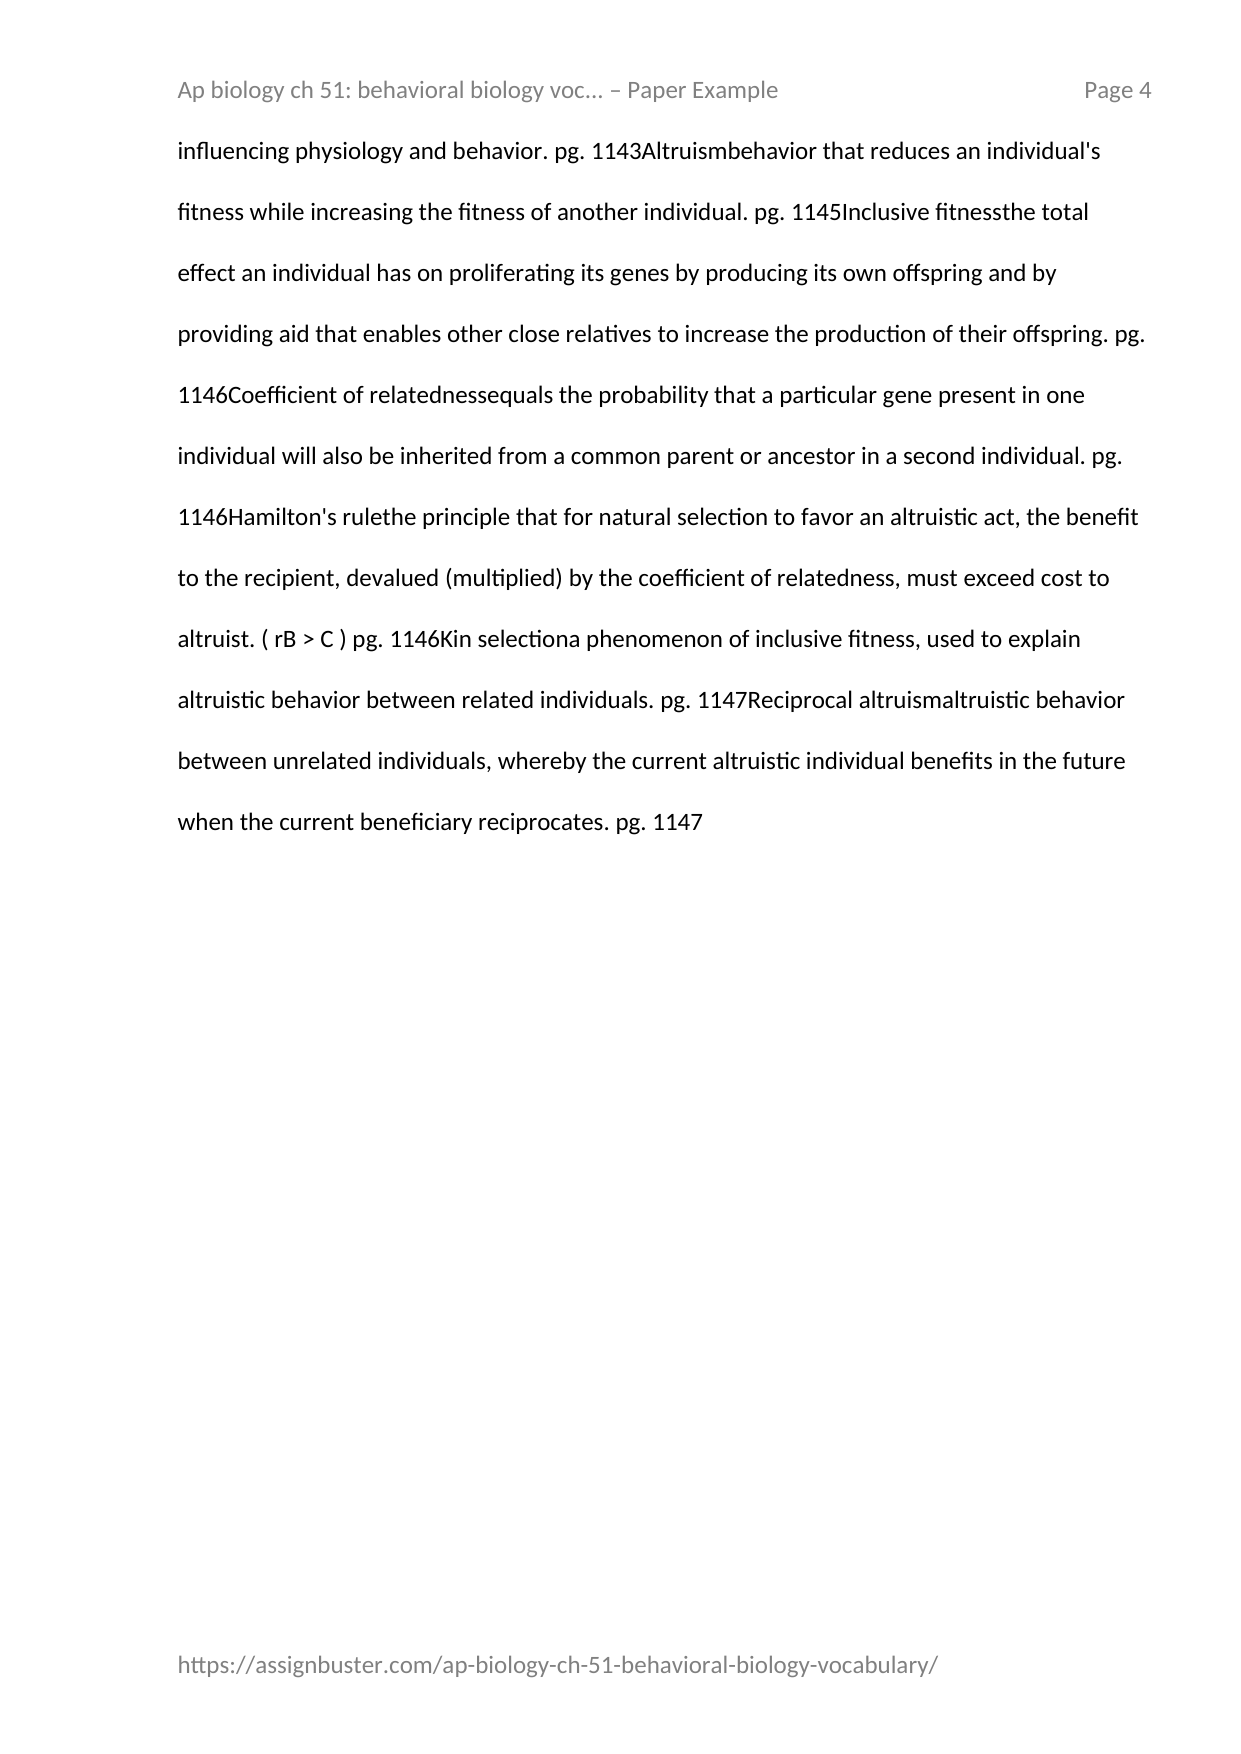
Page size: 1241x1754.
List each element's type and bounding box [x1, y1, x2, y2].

text [177, 135, 1152, 837]
